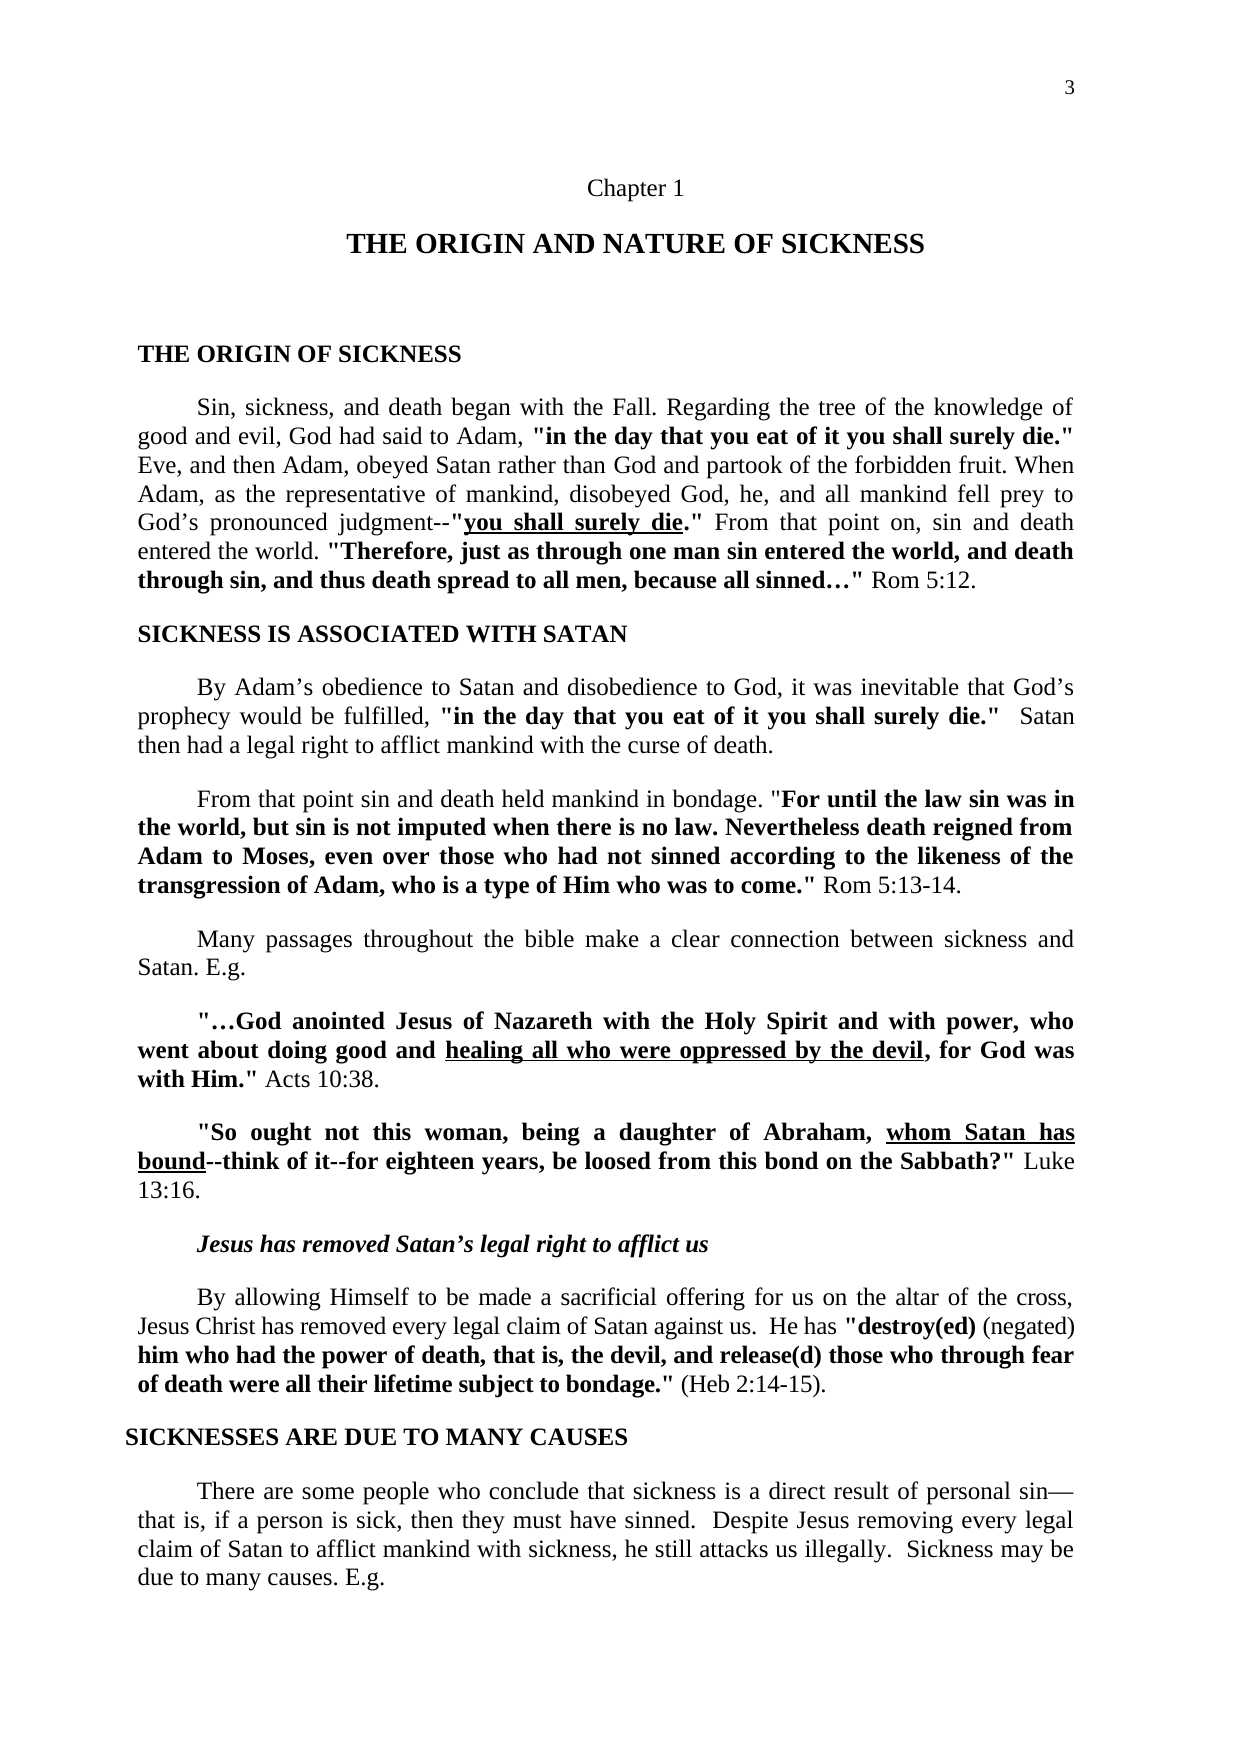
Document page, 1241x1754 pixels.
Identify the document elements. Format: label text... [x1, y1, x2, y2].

text There are some people who conclude that sickness is a direct result of personal sin—that is, if a person is sick, then they must have sinned. Despite Jesus removing every legal claim of Satan to afflict mankind with sickness, he still attacks us illegally. Sickness may be due to many causes. E.g. [137, 1476, 1075, 1591]
text Chapter 1 [137, 173, 1075, 201]
text Sin, sickness, and death began with the Fall. Regarding the tree of the knowledge of good and evil, God had said to Adam, "in the day that you eat of it you shall surely die." Eve, and then Adam, obeyed Satan rather than God and partook of the forbidden fruit. When Adam, as the representative of mankind, disobeyed God, he, and all mankind fell prey to God’s pronounced judgment--"you shall surely die." From that point on, sin and death entered the world. "Therefore, just as through one man sin entered the world, and death through sin, and thus death spread to all men, becse all sinned…" Rom 5:12. [137, 392, 1075, 594]
text By allowing Himself to be made a sacrificial offering for us on the altar of the cross, Jesus Christ has removed every legal claim of Satan against us. He has "destroy(ed) (negated) him who had the power of death, that is, the devil, and release(d) those who through fear of death were all their lifetime subject to bondage." (Heb 2:14-15). [137, 1282, 1075, 1397]
text "So ought not this woman, being a daughter of Abraham, whom Satan has bound--think of it--for eighteen years, be loosed from this bond on the Sabbath?" Luke 13:16. [137, 1117, 1075, 1204]
text By Adam’s obedience to Satan and disobedience to God, it was inevitable that God’s prophecy would be fulfilled, "in the day that you eat of it you shall surely die." Satan then had a legal right to afflict mankind with the curse of death. [137, 672, 1075, 759]
text The Origin of Sickness [137, 339, 1075, 367]
text From that point sin and death held mankind in bondage. "For until the law sin was in the world, but sin is not imputed when there is no law. Nevertheless death reigned from Adam to Moses, even over those who had not sinned according to the likeness of the transgression of Adam, who is a type of Him who was to come." Rom 5:13-14. [137, 784, 1075, 899]
subtitle THE ORIGIN AND NATURE OF SICKNESS [137, 226, 1075, 260]
text Many passages throughout the bible make a clear connection between sickness and Satan. E.g. [137, 924, 1075, 981]
text "…God anointed Jesus of Nazareth with the Holy Spirit and with power, who went about doing good and healing all who were oppressed by the devil, for God was with Him." Acts 10:38. [137, 1006, 1075, 1092]
text Sicknesses are DUE TO MANY CauseS [125, 1422, 1075, 1451]
text Jesus has removed Satan’s legal right to afflict us [137, 1229, 1075, 1257]
subtitle Sickness is Associated with Satan [137, 619, 1075, 647]
